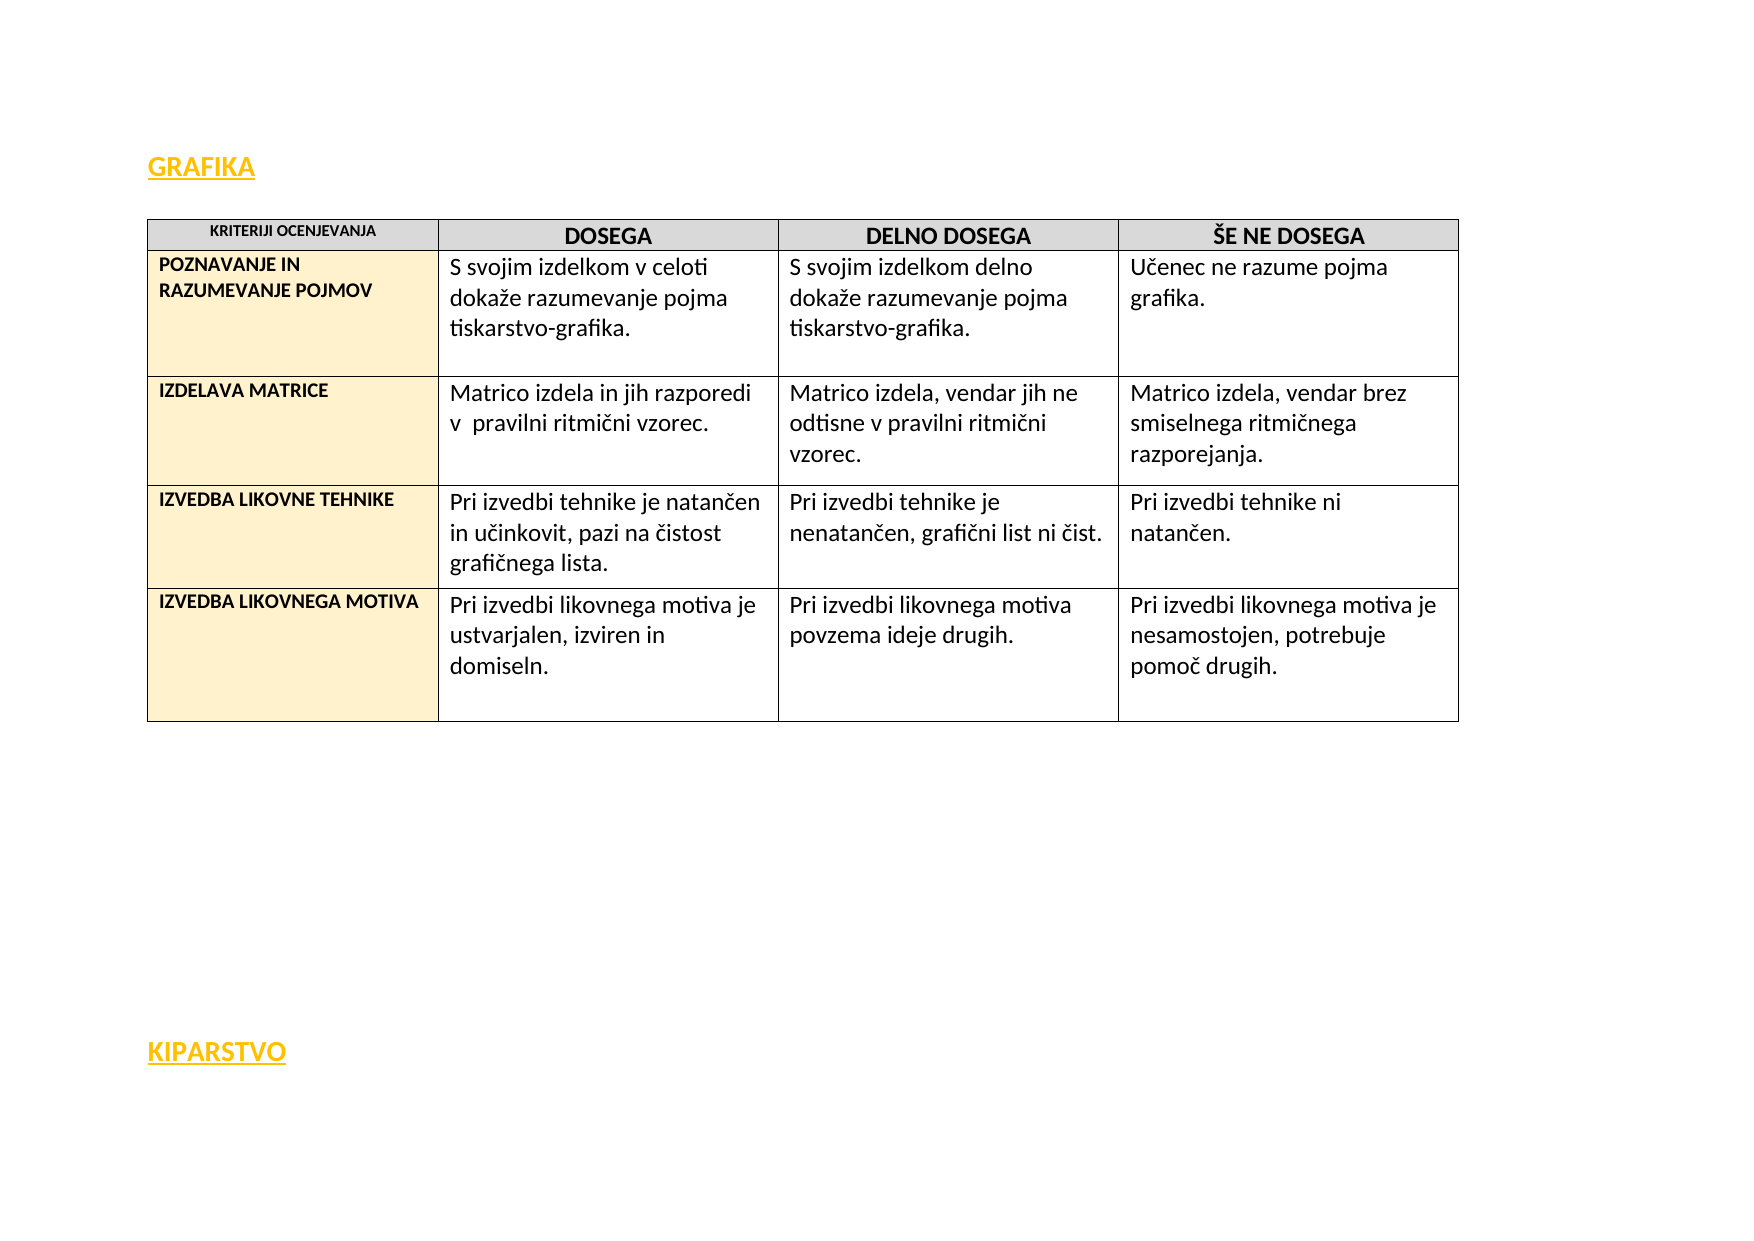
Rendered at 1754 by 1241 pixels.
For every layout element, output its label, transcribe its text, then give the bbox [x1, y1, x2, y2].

table_cell S svojim izdelkom v celoti dokaže razumevanje pojma tiskarstvo-grafika. [439, 251, 778, 376]
table_cell Pri izvedbi likovnega motiva je nesamostojen, potrebuje pomoč drugih. [1119, 589, 1458, 721]
table_cell S svojim izdelkom delno dokaže razumevanje pojma tiskarstvo-grafika. [779, 251, 1118, 376]
table_cell Poznavanje in razumevanje pojmov [148, 251, 438, 376]
table_cell Pri izvedbi tehnike je natančen in učinkovit, pazi na čistost grafičnega lista. [439, 486, 778, 588]
table_header KRITERIJI OCENJEVANJA [148, 220, 438, 250]
text KIPARSTVO [148, 1033, 1606, 1069]
table_header DELNO DOSEGA [779, 220, 1118, 250]
table_cell Izvedba likovnega motiva [148, 589, 438, 721]
table_cell Izvedba likovne tehnike [148, 486, 438, 588]
table_header DOSEGA [439, 220, 778, 250]
table_cell Matrico izdela, vendar jih ne odtisne v pravilni ritmični vzorec. [779, 377, 1118, 485]
text GRAFIKA [148, 148, 1606, 183]
table_cell Pri izvedbi likovnega motiva povzema ideje drugih. [779, 589, 1118, 721]
table_header ŠE NE DOSEGA [1119, 220, 1458, 250]
table_cell IZDELAVA MATRICE [148, 377, 438, 485]
table_cell Pri izvedbi tehnike ni natančen. [1119, 486, 1458, 588]
table_cell Matrico izdela in jih razporedi v pravilni ritmični vzorec. [439, 377, 778, 485]
table_cell Matrico izdela, vendar brez smiselnega ritmičnega razporejanja. [1119, 377, 1458, 485]
table_cell Pri izvedbi tehnike je nenatančen, grafični list ni čist. [779, 486, 1118, 588]
table_cell Pri izvedbi likovnega motiva je ustvarjalen, izviren in domiseln. [439, 589, 778, 721]
table_cell Učenec ne razume pojma grafika. [1119, 251, 1458, 376]
